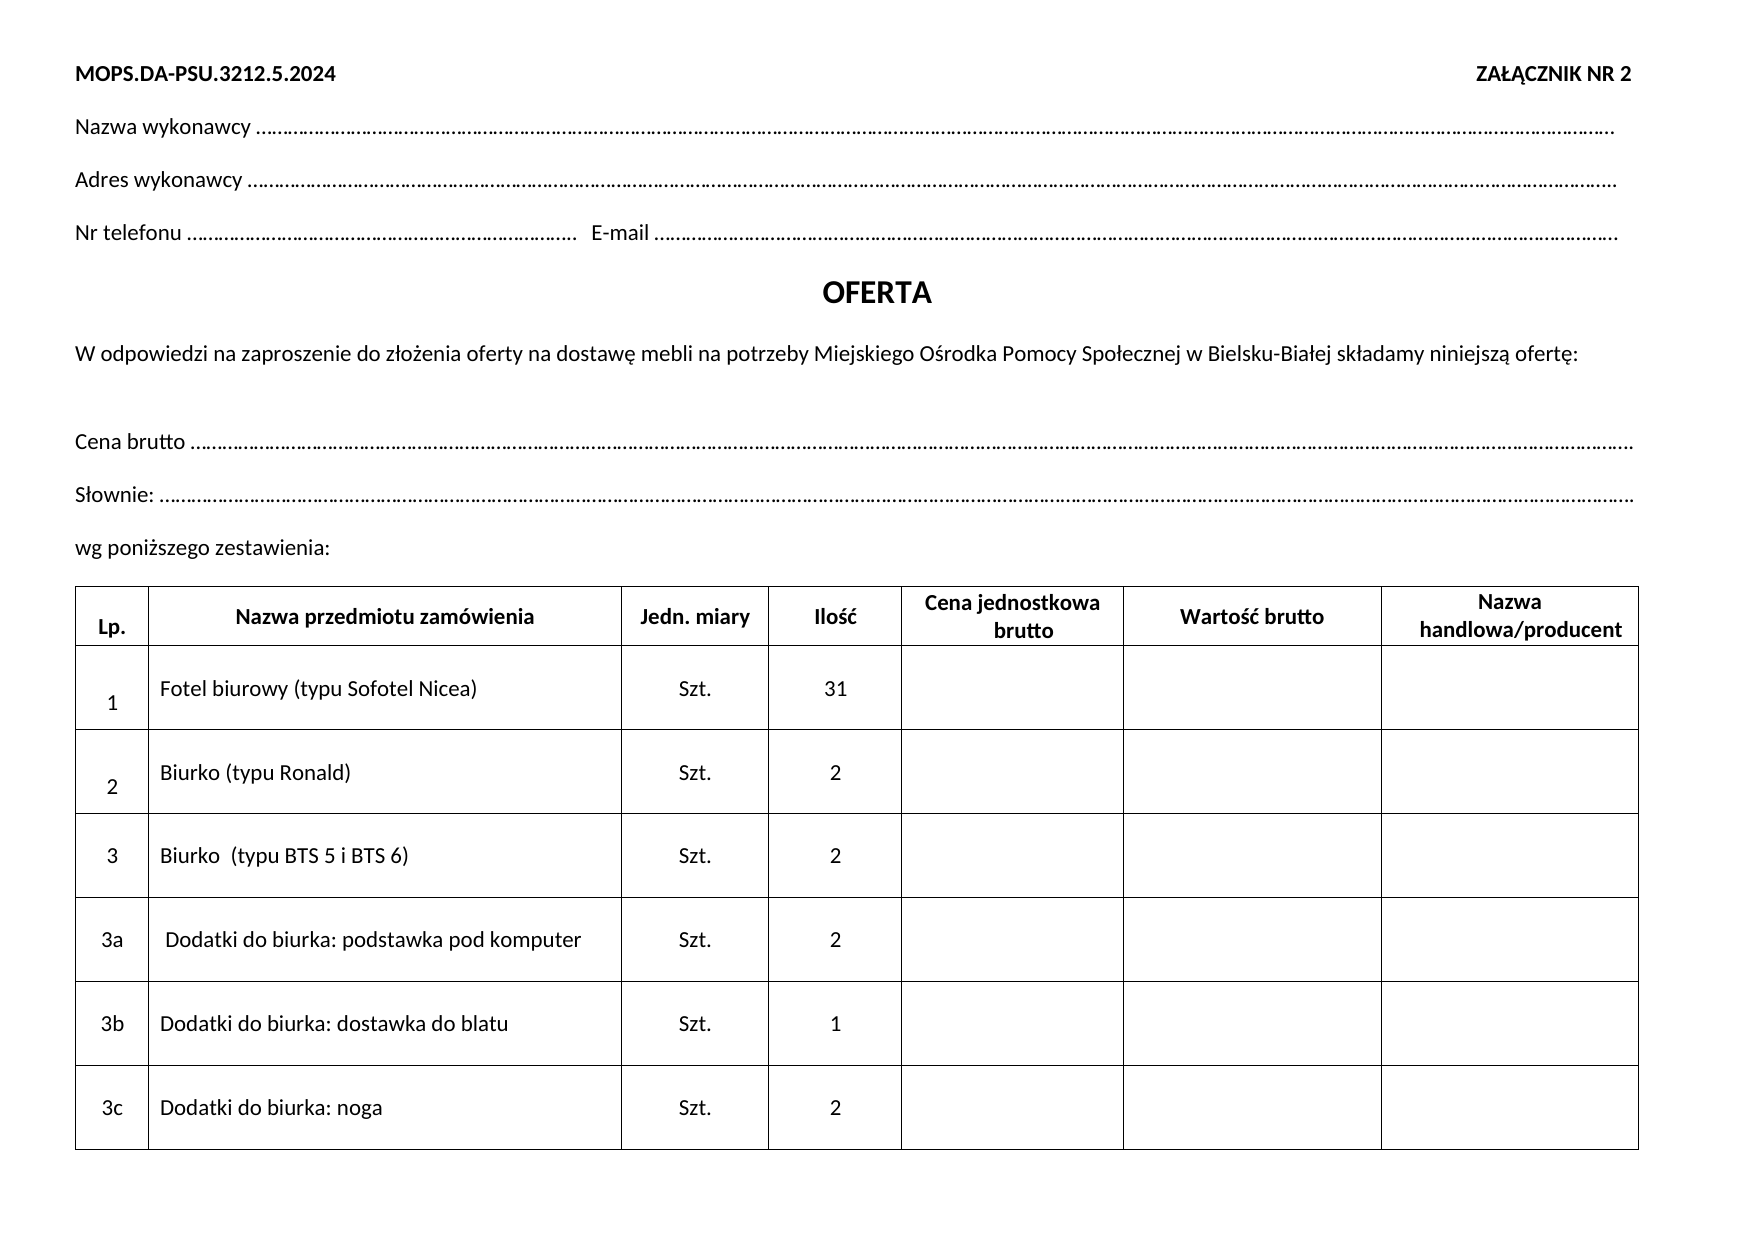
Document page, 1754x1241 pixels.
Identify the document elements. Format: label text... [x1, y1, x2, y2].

text Cena brutto …………………………………………………………………………………………………………………………………………………………………………………………………………………………………………………. [75, 427, 1679, 455]
table_cell [902, 814, 1123, 897]
table_cell Biurko (typu Ronald) [149, 730, 621, 813]
table_cell Dodatki do biurka: podstawka pod komputer [149, 898, 621, 981]
text Nr telefonu ……………………………………………………………….. E-mail ………………………………………………………………………………………………………………………………………………………………… [75, 218, 1679, 246]
table_header Wartość brutto [1124, 587, 1381, 645]
table_cell [902, 982, 1123, 1065]
table_cell [1124, 730, 1381, 813]
table_cell 31 [769, 646, 901, 729]
table_cell 3a [76, 898, 148, 981]
text Słownie: ………………………………………………………………………………………………………………………………………………………………………………………………………………………………………………………. [75, 480, 1679, 508]
table_cell [1124, 646, 1381, 729]
table_header Nazwa przedmiotu zamówienia [149, 587, 621, 645]
table_header Ilość [769, 587, 901, 645]
table_cell Szt. [622, 646, 768, 729]
table_header Lp. [76, 587, 148, 645]
table_cell Dodatki do biurka: dostawka do blatu [149, 982, 621, 1065]
table_cell 3b [76, 982, 148, 1065]
text MOPS.DA-PSU.3212.5.2024 ZAŁĄCZNIK NR 2 [75, 59, 1679, 87]
table_cell [1382, 814, 1638, 897]
table_cell Fotel biurowy (typu Sofotel Nicea) [149, 646, 621, 729]
table_cell [1124, 1066, 1381, 1149]
table_cell 2 [769, 730, 901, 813]
table_cell [1124, 814, 1381, 897]
table_cell 2 [769, 1066, 901, 1149]
table_cell Biurko (typu BTS 5 i BTS 6) [149, 814, 621, 897]
table_cell 3c [76, 1066, 148, 1149]
table_cell 2 [76, 730, 148, 813]
text wg poniższego zestawienia: [75, 533, 1679, 561]
table_cell [902, 1066, 1123, 1149]
table_cell 2 [769, 814, 901, 897]
table_cell [1382, 646, 1638, 729]
table_cell [902, 646, 1123, 729]
table_cell Szt. [622, 730, 768, 813]
table_cell Szt. [622, 982, 768, 1065]
table_cell [1124, 898, 1381, 981]
text Nazwa wykonawcy …………………………………………………………………………………………………………………………………………………………………………………………………………………………………… [75, 112, 1679, 140]
table_cell 1 [76, 646, 148, 729]
table_cell [1124, 982, 1381, 1065]
table_cell 1 [769, 982, 901, 1065]
table_cell Szt. [622, 814, 768, 897]
table_header Cena jednostkowa brutto [902, 587, 1123, 645]
text W odpowiedzi na zaproszenie do złożenia oferty na dostawę mebli na potrzeby Miejskiego Ośrodka Pomocy Społecznej w Bielsku-Białej składamy niniejszą ofertę: [75, 339, 1679, 367]
table_cell [1382, 1066, 1638, 1149]
text OFERTA [75, 271, 1679, 312]
table_cell [1382, 898, 1638, 981]
table_cell 2 [769, 898, 901, 981]
table_cell Dodatki do biurka: noga [149, 1066, 621, 1149]
table_header Nazwa handlowa/producent [1382, 587, 1638, 645]
table_cell 3 [76, 814, 148, 897]
text Adres wykonawcy …………………………………………………………………………………………………………………………………………………………………………………………………………………………………….. [75, 165, 1679, 193]
table_cell [902, 730, 1123, 813]
table_cell Szt. [622, 1066, 768, 1149]
table_cell Szt. [622, 898, 768, 981]
table_cell [1382, 730, 1638, 813]
table_cell [902, 898, 1123, 981]
table_cell [1382, 982, 1638, 1065]
table_header Jedn. miary [622, 587, 768, 645]
